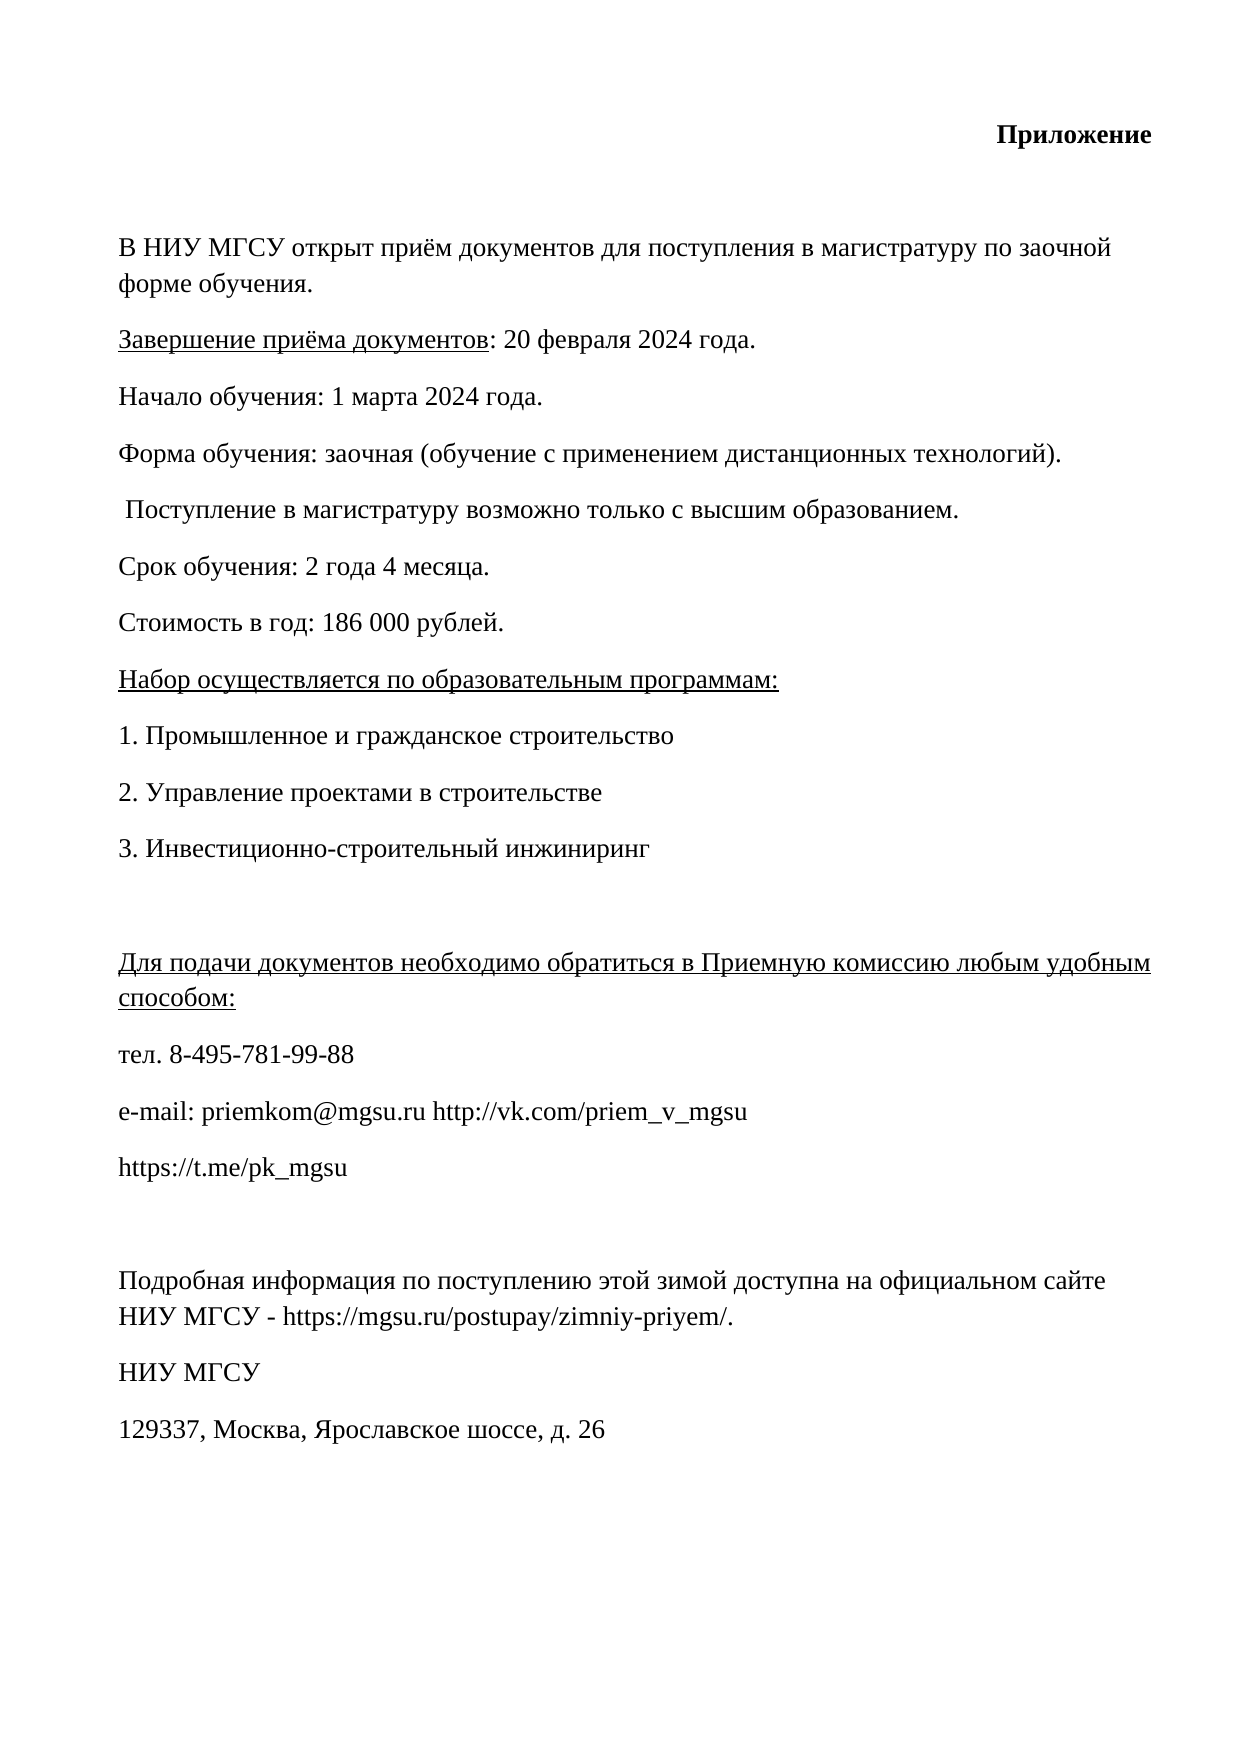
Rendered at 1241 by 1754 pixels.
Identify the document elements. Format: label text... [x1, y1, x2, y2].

text Завершение приёма документов: 20 февраля 2024 года. [118, 323, 1152, 355]
text Срок обучения: 2 года 4 месяца. [118, 550, 1152, 581]
text 3. Инвестиционно-строительный инжиниринг [118, 833, 1152, 864]
text 2. Управление проектами в строительстве [118, 776, 1152, 807]
text Начало обучения: 1 марта 2024 года. [118, 380, 1152, 411]
text Форма обучения: заочная (обучение с применением дистанционных технологий). [118, 437, 1152, 468]
text 1. Промышленное и гражданское строительство [118, 719, 1152, 751]
text Подробная информация по поступлению этой зимой доступна на официальном сайте НИУ МГСУ - https://mgsu.ru/postupay/zimniy-priyem/. [118, 1264, 1152, 1331]
text https://t.me/pk_mgsu [118, 1151, 1152, 1182]
text Приложение [118, 118, 1152, 149]
text Поступление в магистратуру возможно только с высшим образованием. [118, 493, 1152, 524]
text В НИУ МГСУ открыт приём документов для поступления в магистратуру по заочной форме обучения. [118, 231, 1152, 298]
text Для подачи документов необходимо обратиться в Приемную комиссию любым удобным способом: [118, 946, 1152, 1013]
text тел. 8-495-781-99-88 [118, 1038, 1152, 1069]
text 129337, Москва, Ярославское шоссе, д. 26 [118, 1413, 1152, 1444]
text НИУ МГСУ [118, 1357, 1152, 1388]
text e-mail: priemkom@mgsu.ru http://vk.com/priem_v_mgsu [118, 1094, 1152, 1126]
text Стоимость в год: 186 000 рублей. [118, 606, 1152, 637]
text Набор осуществляется по образовательным программам: [118, 663, 1152, 694]
